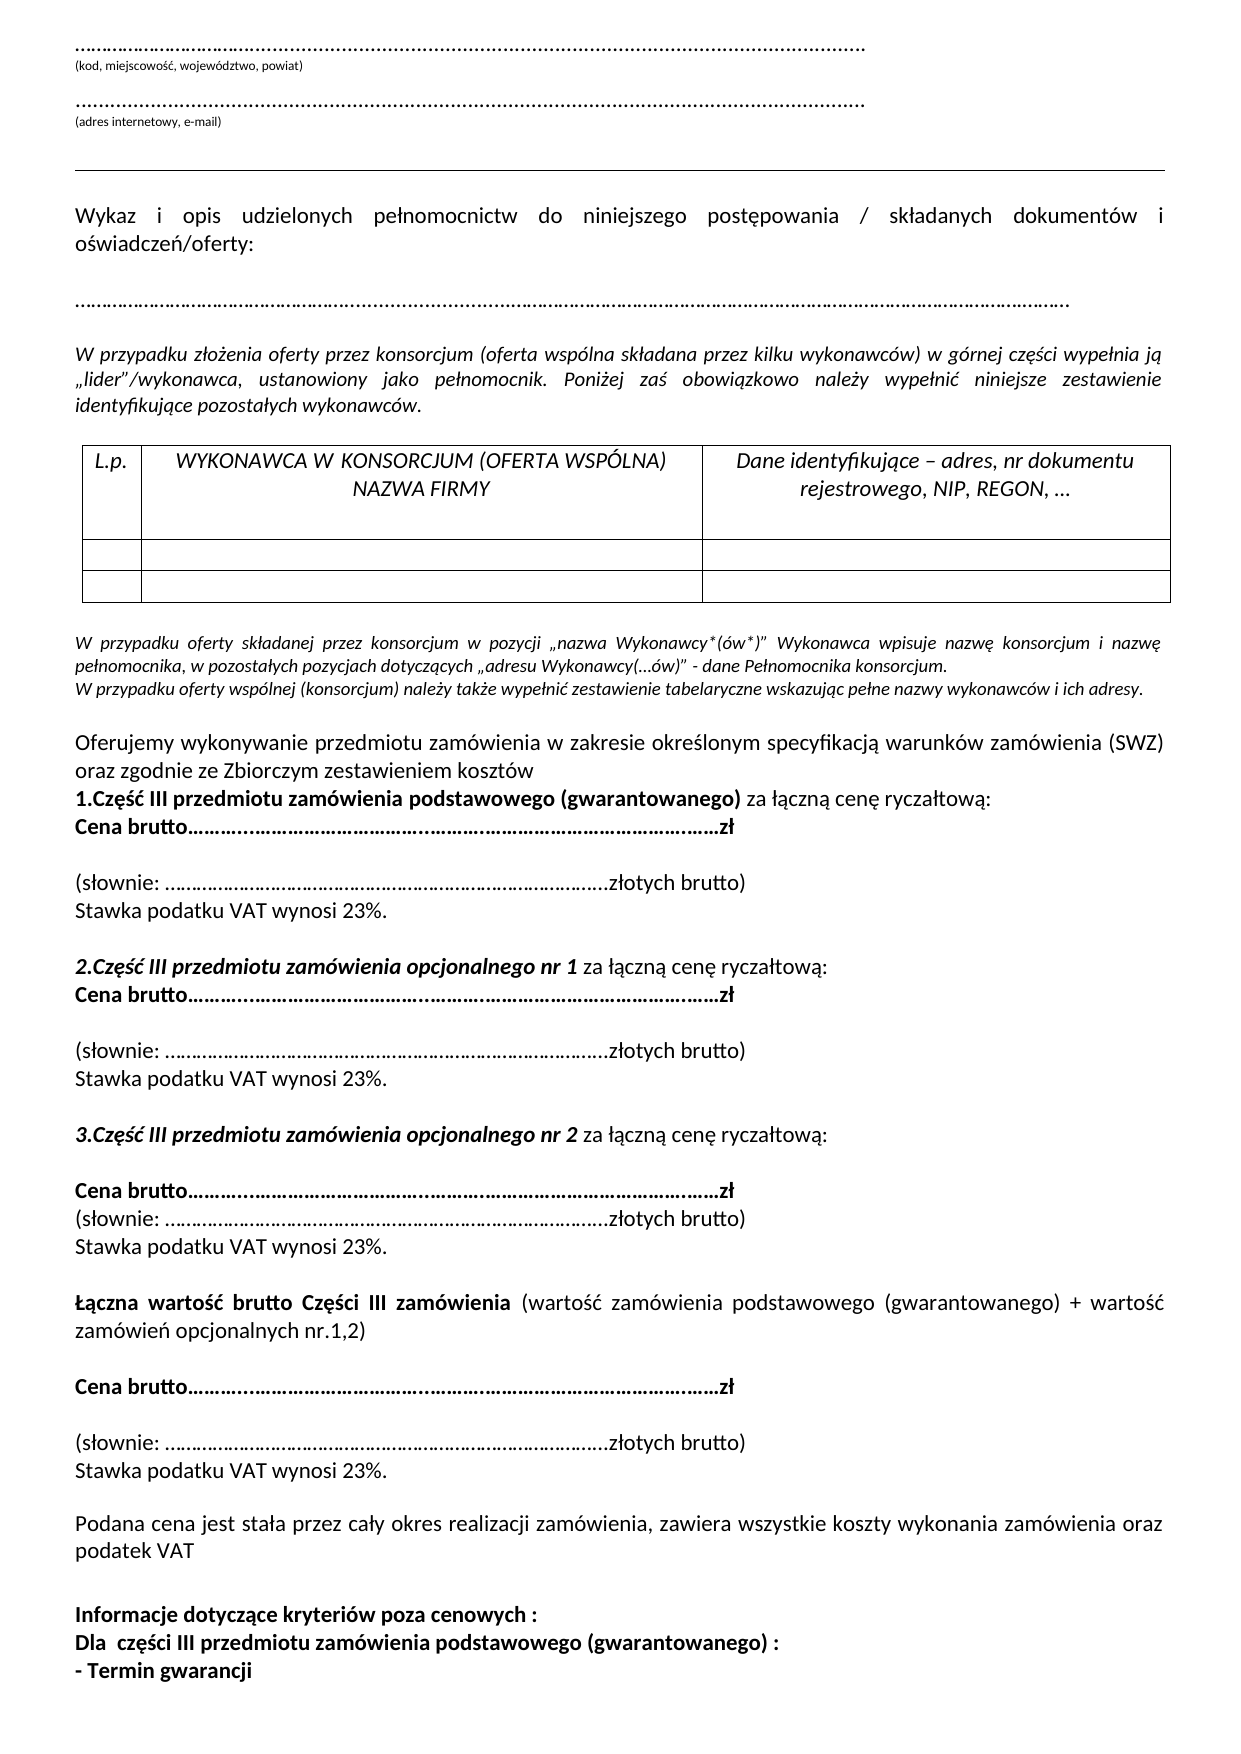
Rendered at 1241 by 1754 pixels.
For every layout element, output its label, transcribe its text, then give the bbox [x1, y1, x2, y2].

text (słownie: ………………………………………………………………………...złotych brutto) [75, 1401, 1165, 1457]
text (adres internetowy, e-mail) [75, 114, 1165, 142]
text (słownie: ………………………………………………………………………...złotych brutto) [75, 1008, 1165, 1064]
table_cell [703, 540, 1170, 570]
text Cena brutto………...…………………………..……….……………………………….……zł [75, 1372, 1165, 1401]
text (słownie: ………………………………………………………………………...złotych brutto) [75, 840, 1165, 896]
table_header L.p. [83, 446, 141, 539]
text (słownie: ………………………………………………………………………...złotych brutto) [75, 1204, 1165, 1232]
text ……………………………........................................................................................................... [75, 29, 1165, 58]
table_cell [703, 571, 1170, 602]
text 1.Część III przedmiotu zamówienia podstawowego (gwarantowanego) za łączną cenę ryczałtową: [75, 784, 1165, 812]
text - Termin gwarancji [75, 1656, 1165, 1684]
text Informacje dotyczące kryteriów poza cenowych : [75, 1600, 1165, 1628]
text Wykaz i opis udzielonych pełnomocnictw do niniejszego postępowania / składanych dokumentów i oświadczeń/oferty: [75, 201, 1165, 257]
text W przypadku oferty składanej przez konsorcjum w pozycji „nazwa Wykonawcy*(ów*)” Wykonawca wpisuje nazwę konsorcjum i nazwę pełnomocnika, w pozostałych pozycjach dotyczących „adresu Wykonawcy(…ów)” - dane Pełnomocnika konsorcjum. [75, 631, 1165, 677]
text Stawka podatku VAT wynosi 23%. [75, 1457, 1165, 1484]
text Stawka podatku VAT wynosi 23%. [75, 1232, 1165, 1260]
text …………………………………………….............................…………………………………………………………………………………….……… [75, 285, 1165, 313]
table_cell [142, 540, 702, 570]
text Cena brutto………...…………………………..……….……………………………….……zł [75, 1176, 1165, 1204]
text Oferujemy wykonywanie przedmiotu zamówienia w zakresie określonym specyfikacją warunków zamówienia (SWZ) oraz zgodnie ze Zbiorczym zestawieniem kosztów [75, 728, 1165, 784]
text 3.Część III przedmiotu zamówienia opcjonalnego nr 2 za łączną cenę ryczałtową: [75, 1120, 1165, 1148]
table_header WYKONAWCA W KONSORCJUM (OFERTA WSPÓLNA) NAZWA FIRMY [142, 446, 702, 539]
text Cena brutto………...…………………………..……….……………………………….……zł [75, 980, 1165, 1008]
text 2.Część III przedmiotu zamówienia opcjonalnego nr 1 za łączną cenę ryczałtową: [75, 952, 1165, 980]
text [75, 86, 1165, 114]
text Dla części III przedmiotu zamówienia podstawowego (gwarantowanego) : [75, 1628, 1165, 1656]
text W przypadku oferty wspólnej (konsorcjum) należy także wypełnić zestawienie tabelaryczne wskazując pełne nazwy wykonawców i ich adresy. [75, 677, 1165, 700]
text Łączna wartość brutto Części III zamówienia (wartość zamówienia podstawowego (gwarantowanego) + wartość zamówień opcjonalnych nr.1,2) [75, 1288, 1165, 1344]
text W przypadku złożenia oferty przez konsorcjum (oferta wspólna składana przez kilku wykonawców) w górnej części wypełnia ją „lider”/wykonawca, ustanowiony jako pełnomocnik. Poniżej zaś obowiązkowo należy wypełnić niniejsze zestawienie identyfikujące pozostałych wykonawców. [75, 341, 1165, 417]
table_header Dane identyfikujące – adres, nr dokumentu rejestrowego, NIP, REGON, … [703, 446, 1170, 539]
table_cell [83, 540, 141, 570]
text Podana cena jest stała przez cały okres realizacji zamówienia, zawiera wszystkie koszty wykonania zamówienia oraz podatek VAT [75, 1509, 1165, 1565]
text Stawka podatku VAT wynosi 23%. [75, 896, 1165, 924]
table_cell [83, 571, 141, 602]
table_cell [142, 571, 702, 602]
text (kod, miejscowość, województwo, powiat) [75, 58, 1165, 86]
text Cena brutto………...…………………………..……….……………………………….……zł [75, 812, 1165, 840]
text Stawka podatku VAT wynosi 23%. [75, 1064, 1165, 1092]
